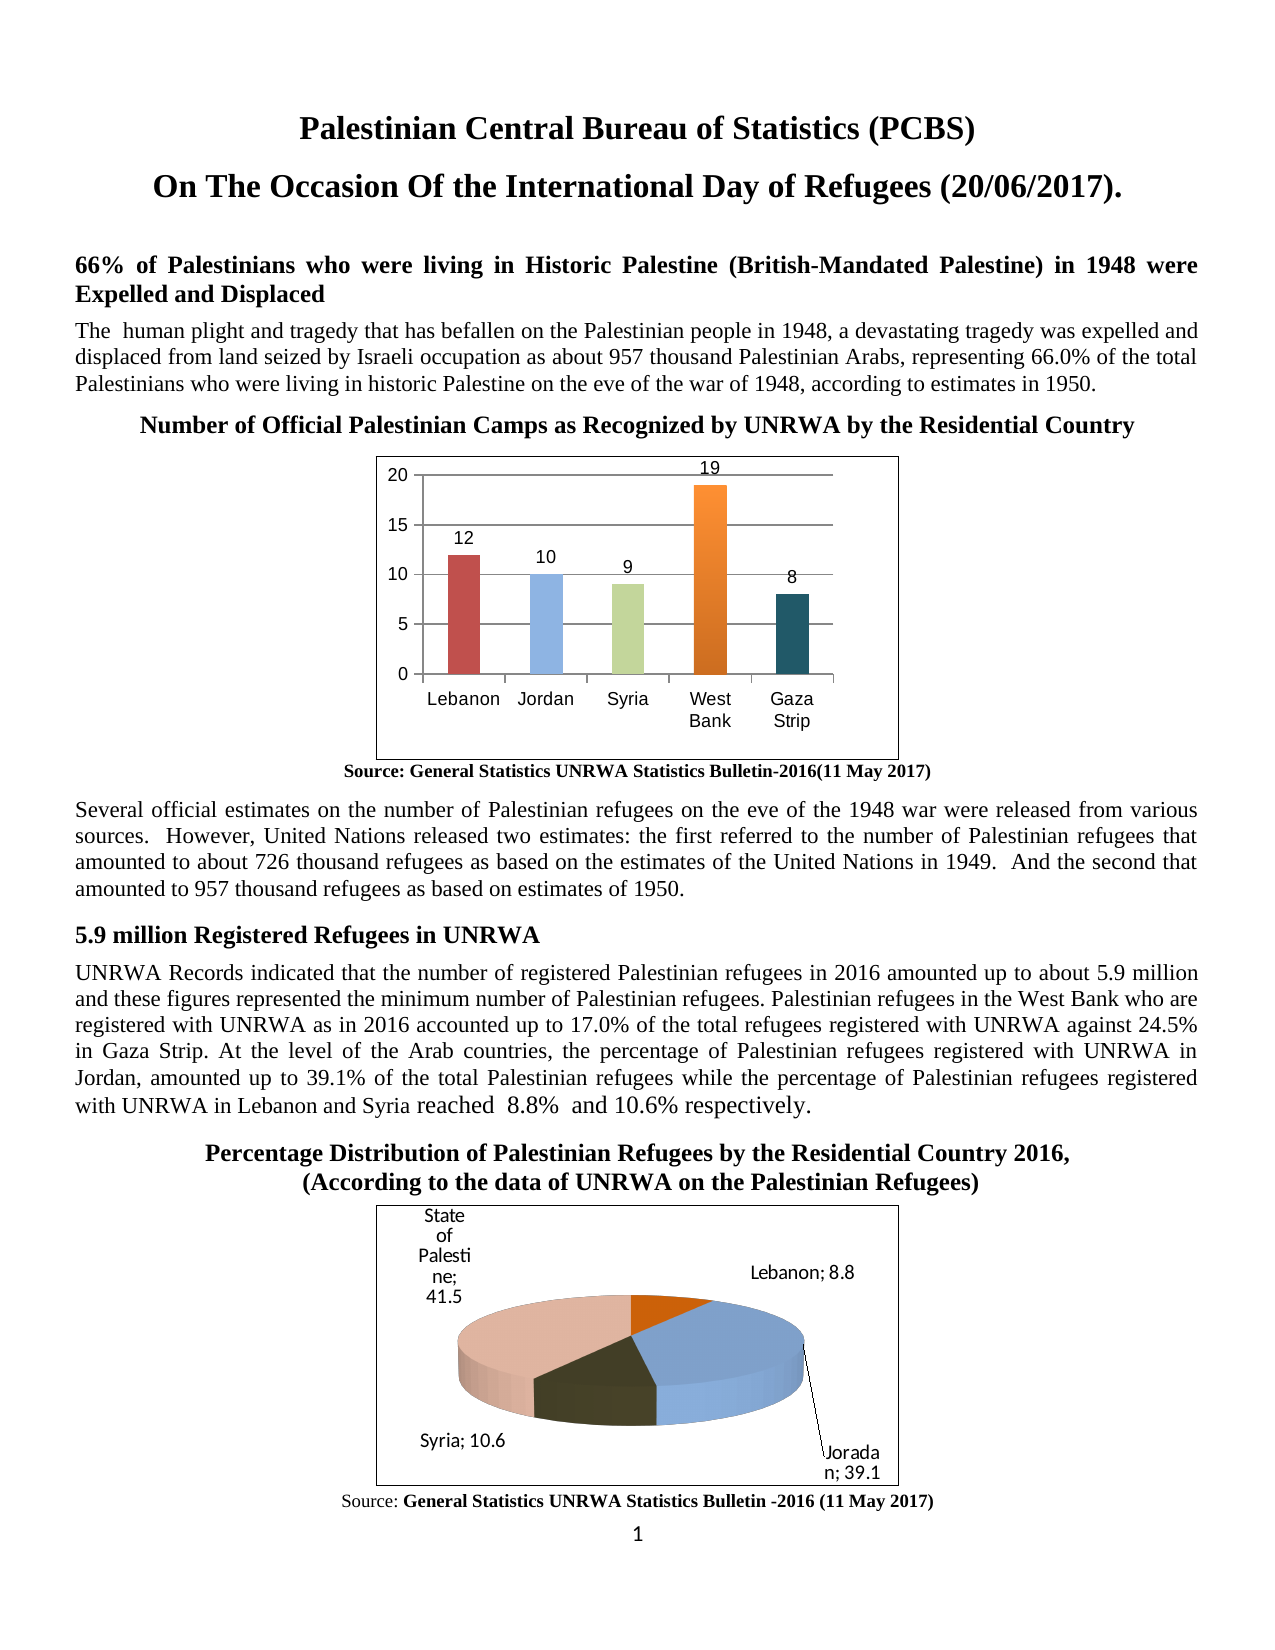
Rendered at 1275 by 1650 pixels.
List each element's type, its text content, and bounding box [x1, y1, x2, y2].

text (According to the data of UNRWA on the Palestinian Refugees) [75, 1167, 1200, 1196]
table_header [377, 1206, 898, 1484]
text UNRWA Records indicated that the number of registered Palestinian refugees in 2016 amounted up to about 5.9 million and these figures represented the minimum number of Palestinian refugees. Palestinian refugees in the West Bank who are registered with UNRWA as in 2016 accounted up to 17.0% of the total refugees registered with UNRWA against 24.5% in Gaza Strip. At the level of the Arab countries, the percentage of Palestinian refugees registered with UNRWA in Jordan, amounted up to 39.1% of the total Palestinian refugees while the percentage of Palestinian refugees registered with UNRWA in Lebanon and Syria reached 8.8% and 10.6% respectively. [75, 958, 1200, 1119]
text Percentage Distribution of Palestinian Refugees by the Residential Country 2016, [75, 1138, 1200, 1167]
text Source: General Statistics UNRWA Statistics Bulletin-2016(11 May 2017) [75, 760, 1200, 781]
text Several official estimates on the number of Palestinian refugees on the eve of the 1948 war were released from various sources. However, United Nations released two estimates: the first referred to the number of Palestinian refugees that amounted to about 726 thousand refugees as based on the estimates of the United Nations in 1949. And the second that amounted to 957 thousand refugees as based on estimates of 1950. [75, 796, 1200, 901]
text The human plight and tragedy that has befallen on the Palestinian people in 1948, a devastating tragedy was expelled and displaced from land seized by Israeli occupation as about 957 thousand Palestinian Arabs, representing 66.0% of the total Palestinians who were living in historic Palestine on the eve of the war of 1948, according to estimates in 1950. [75, 317, 1200, 396]
text Source: General Statistics UNRWA Statistics Bulletin -2016 (11 May 2017) [75, 1490, 1200, 1512]
text Number of Official Palestinian Camps as Recognized by UNRWA by the Residential Country [75, 410, 1200, 439]
table_header [377, 457, 898, 759]
text 66% of Palestinians who were living in Historic Palestine (British-Mandated Palestine) in 1948 were Expelled and Displaced [75, 250, 1200, 307]
text On The Occasion Of the International Day of Refugees (20/06/2017). [75, 166, 1200, 204]
text 5.9 million Registered Refugees in UNRWA [75, 920, 1200, 949]
subtitle Palestinian Central Bureau of Statistics (PCBS) [75, 108, 1200, 147]
